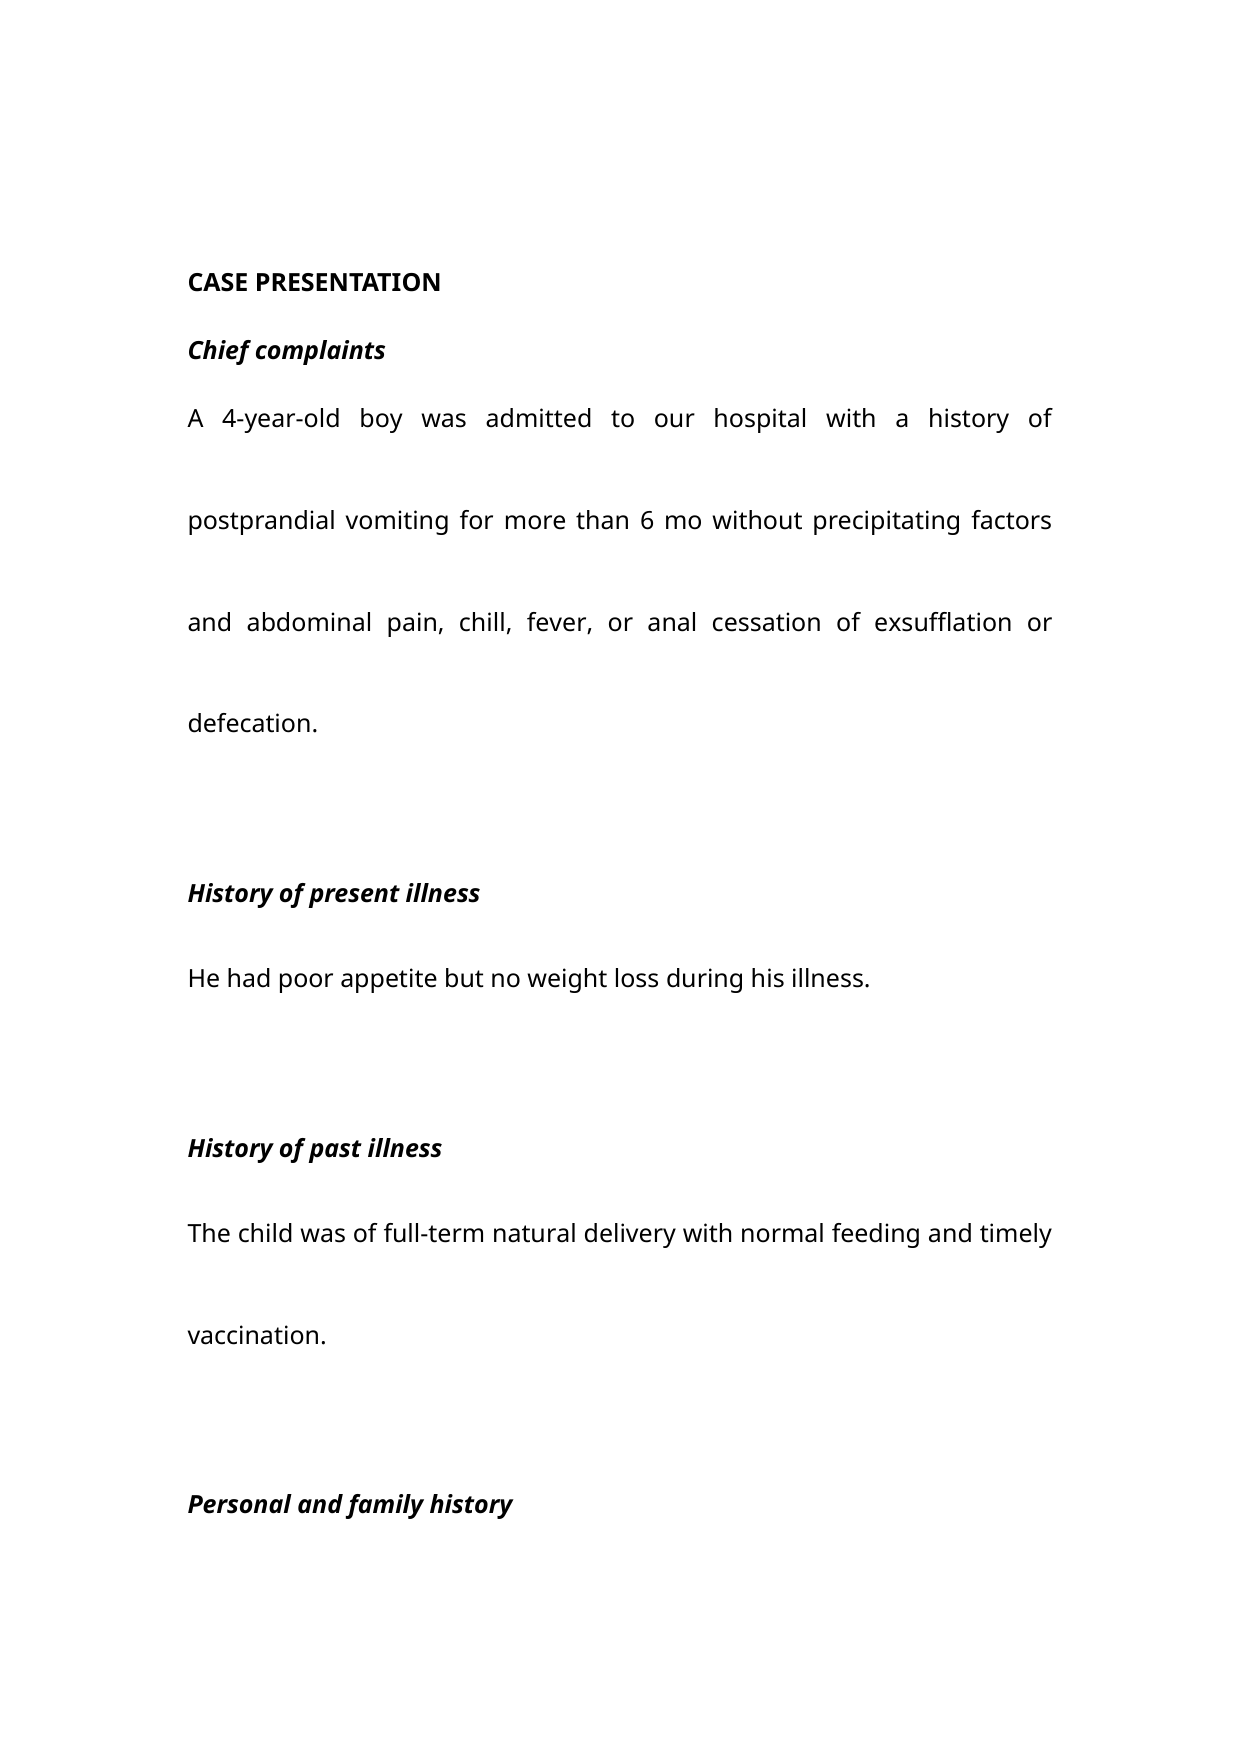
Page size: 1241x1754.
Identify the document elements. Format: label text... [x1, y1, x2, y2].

text A 4-year-old boy was admitted to our hospital with a history of postprandial vomiting for more than 6 mo without precipitating factors and abdominal pain, chill, fever, or anal cessation of exsufflation or defecation. [187, 383, 1053, 757]
text He had poor appetite but no weight loss during his illness. [187, 944, 1053, 1012]
text History of present illness [187, 859, 1053, 927]
text History of past illness [187, 1114, 1053, 1182]
text Chief complaints [187, 332, 1053, 367]
text Personal and family history [187, 1470, 1053, 1538]
text CASE PRESENTATION [187, 248, 1053, 316]
text The child was of full-term natural delivery with normal feeding and timely vaccination. [187, 1198, 1053, 1368]
